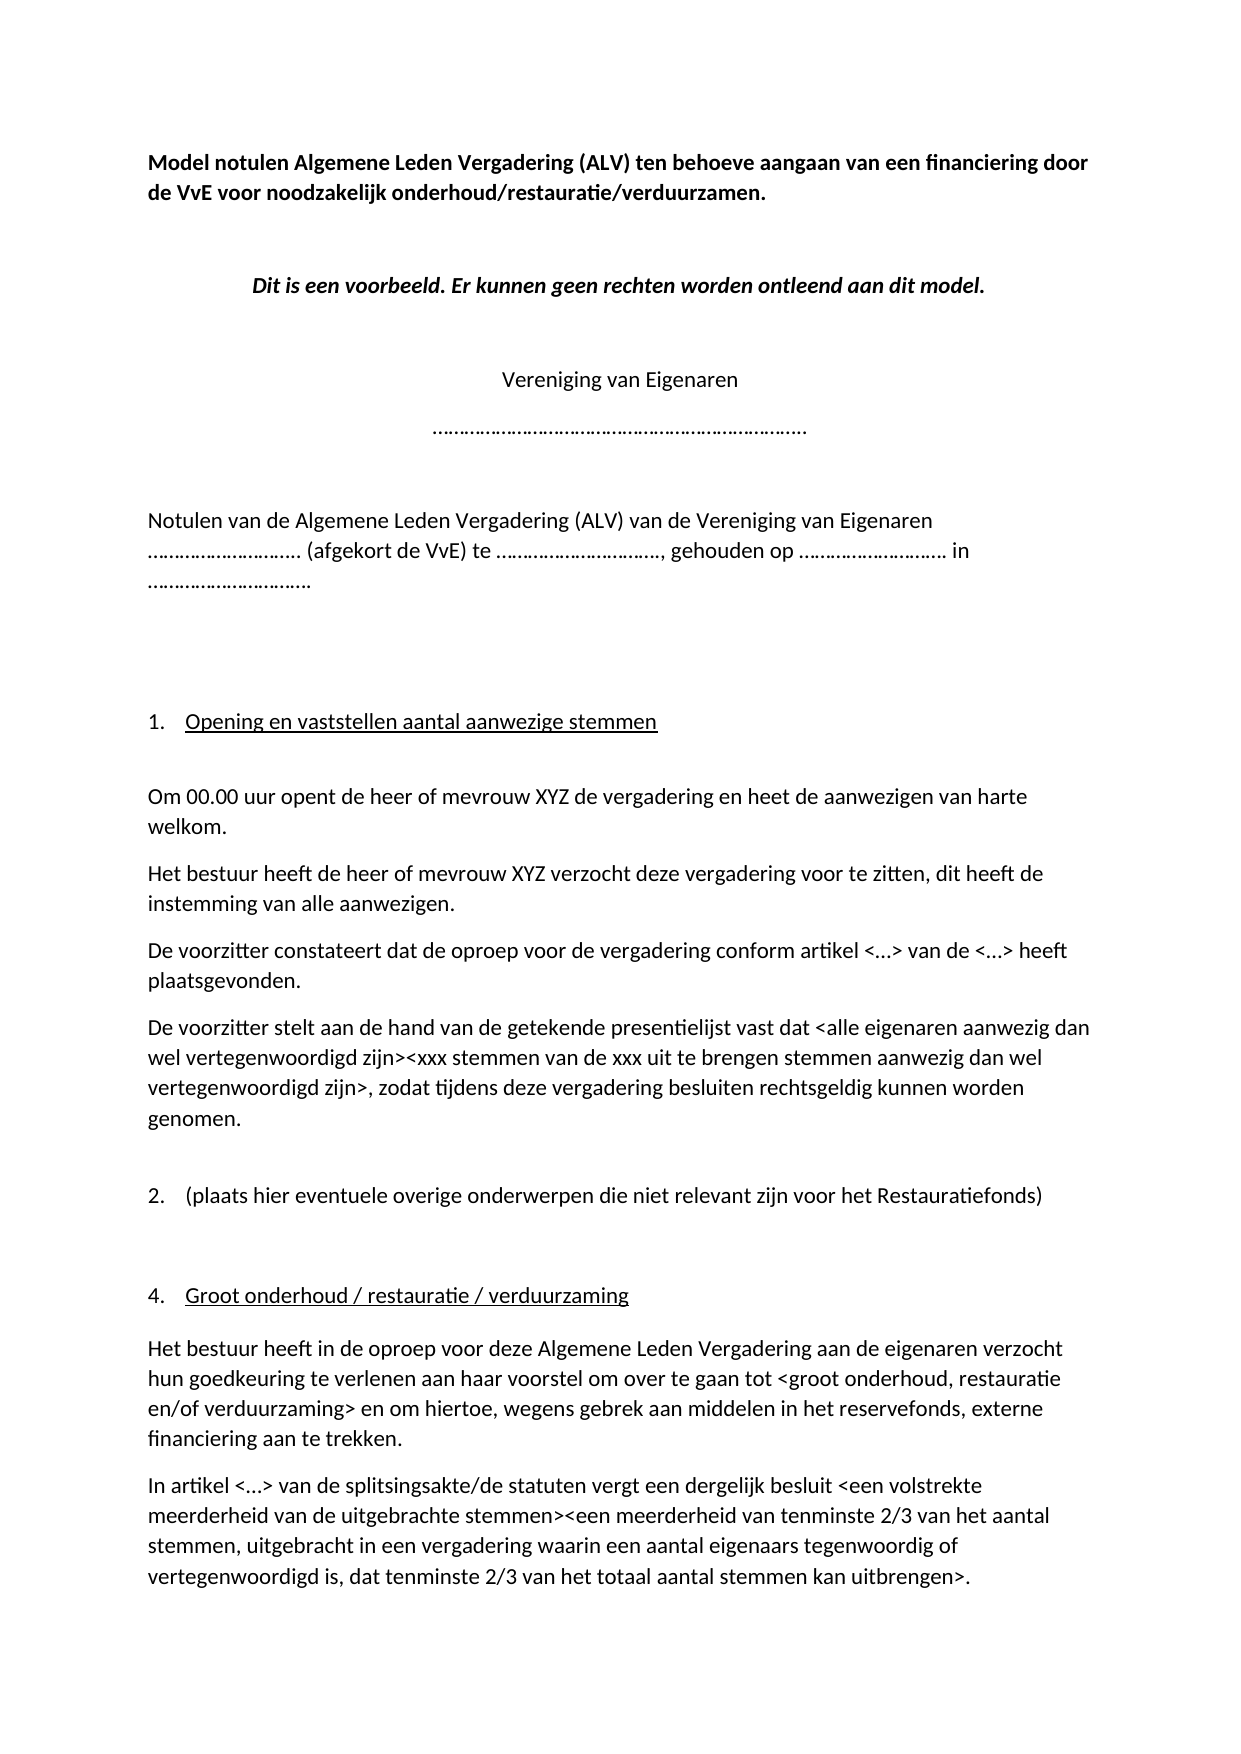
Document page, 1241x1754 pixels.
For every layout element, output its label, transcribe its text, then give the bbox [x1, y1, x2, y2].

list Opening en vaststellen aantal aanwezige stemmen [148, 707, 1093, 735]
list Groot onderhoud / restauratie / verduurzaming [148, 1281, 1093, 1309]
text Om 00.00 uur opent de heer of mevrouw XYZ de vergadering en heet de aanwezigen van harte welkom. [148, 782, 1093, 840]
text Vereniging van Eigenaren [148, 365, 1093, 393]
text Notulen van de Algemene Leden Vergadering (ALV) van de Vereniging van Eigenaren ……………………….. (afgekort de VvE) te …………………………., gehouden op ………………………. in …………………………. [148, 506, 1093, 594]
text Het bestuur heeft de heer of mevrouw XYZ verzocht deze vergadering voor te zitten, dit heeft de instemming van alle aanwezigen. [148, 859, 1093, 917]
text …………………………………………………………….. [148, 412, 1093, 440]
text In artikel <…> van de splitsingsakte/de statuten vergt een dergelijk besluit <een volstrekte meerderheid van de uitgebrachte stemmen><een meerderheid van tenminste 2/3 van het aantal stemmen, uitgebracht in een vergadering waarin een aantal eigenaars tegenwoordig of vertegenwoordigd is, dat tenminste 2/3 van het totaal aantal stemmen kan uitbrengen>. [148, 1471, 1093, 1590]
text De voorzitter stelt aan de hand van de getekende presentielijst vast dat <alle eigenaren aanwezig dan wel vertegenwoordigd zijn><xxx stemmen van de xxx uit te brengen stemmen aanwezig dan wel vertegenwoordigd zijn>, zodat tijdens deze vergadering besluiten rechtsgeldig kunnen worden genomen. [148, 1013, 1093, 1162]
text De voorzitter constateert dat de oproep voor de vergadering conform artikel <…> van de <…> heeft plaatsgevonden. [148, 936, 1093, 994]
text Het bestuur heeft in de oproep voor deze Algemene Leden Vergadering aan de eigenaren verzocht hun goedkeuring te verlenen aan haar voorstel om over te gaan tot <groot onderhoud, restauratie en/of verduurzaming> en om hiertoe, wegens gebrek aan middelen in het reservefonds, externe financiering aan te trekken. [148, 1334, 1093, 1452]
list (plaats hier eventuele overige onderwerpen die niet relevant zijn voor het Restauratiefonds) [148, 1181, 1093, 1209]
text Dit is een voorbeeld. Er kunnen geen rechten worden ontleend aan dit model. [148, 272, 1093, 299]
text Model notulen Algemene Leden Vergadering (ALV) ten behoeve aangaan van een financiering door de VvE voor noodzakelijk onderhoud/restauratie/verduurzamen. [148, 148, 1093, 206]
